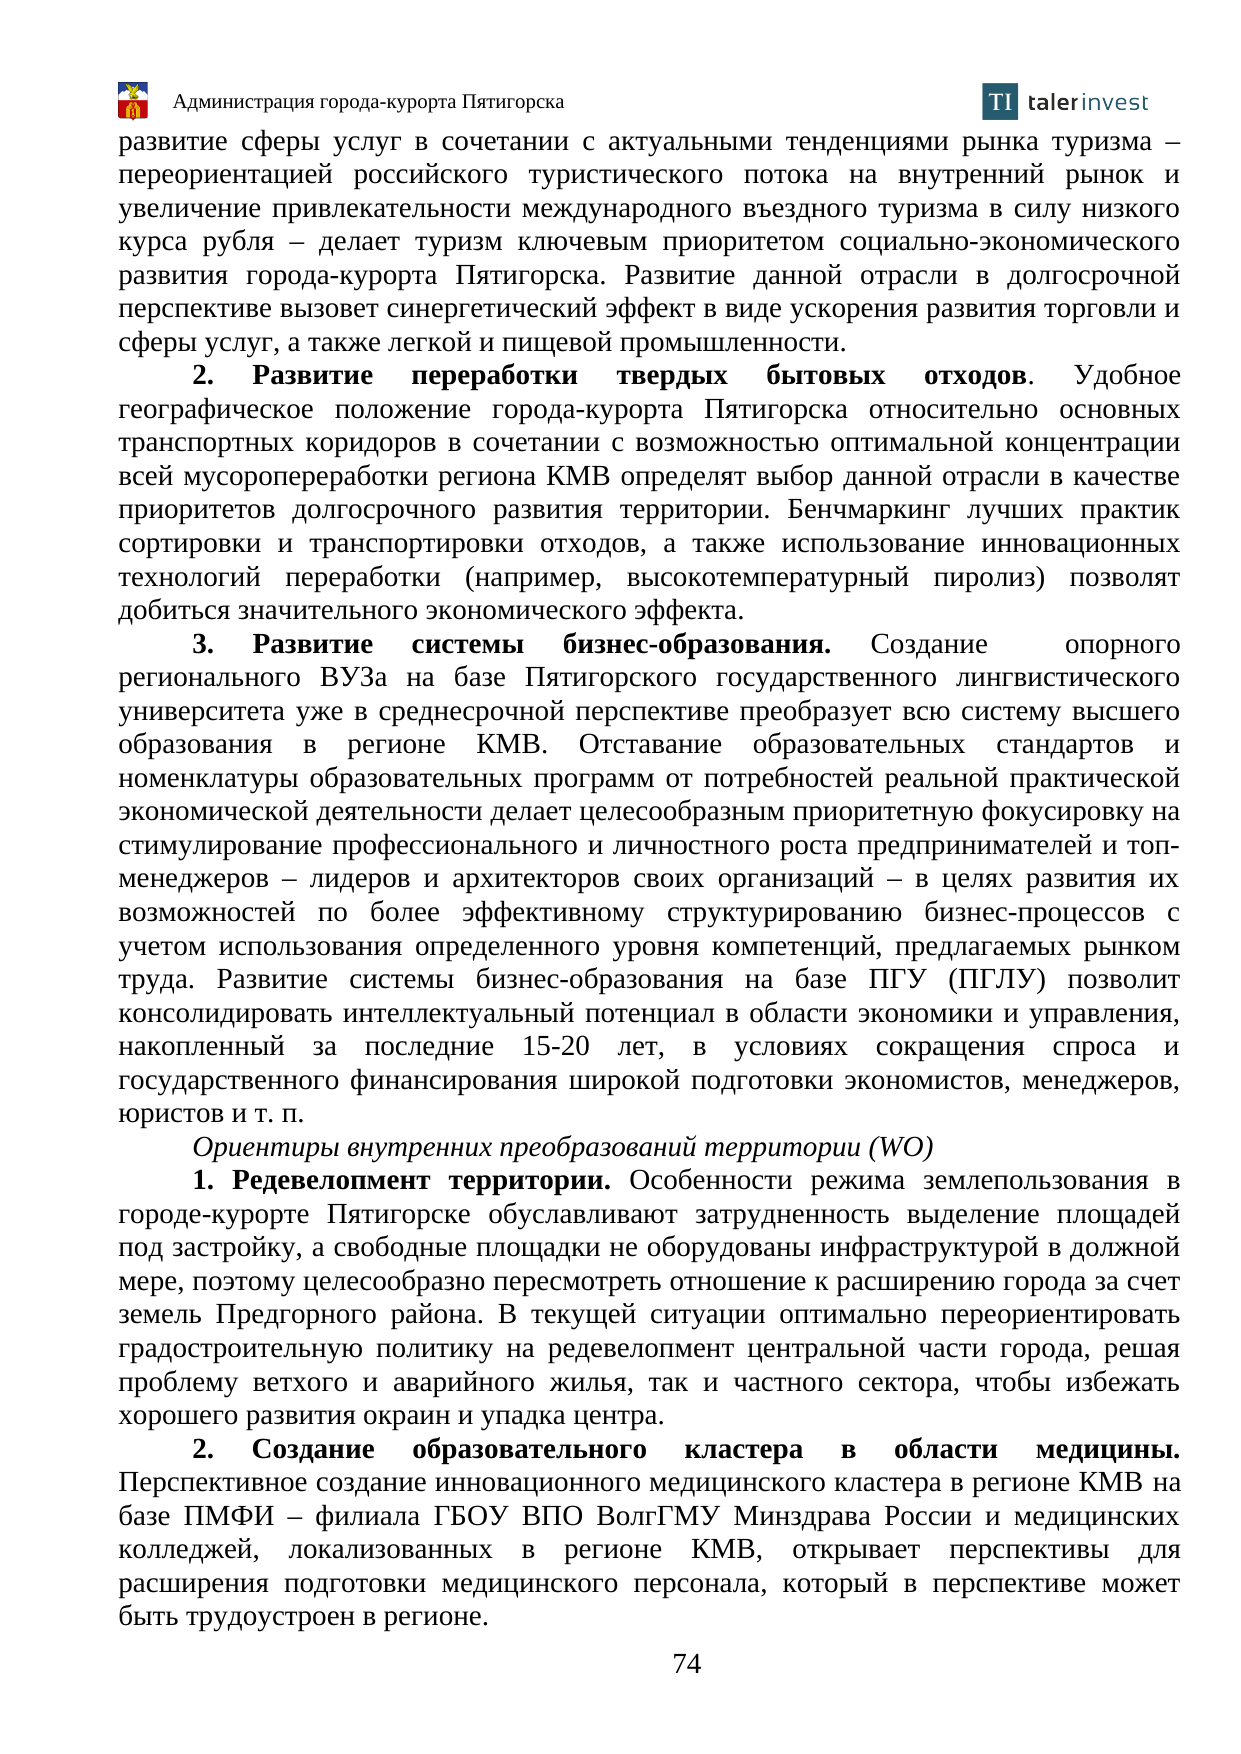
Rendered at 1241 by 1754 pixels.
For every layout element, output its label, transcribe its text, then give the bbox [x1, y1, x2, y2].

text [118, 123, 1181, 357]
picture [982, 83, 1148, 120]
text 2. Создание образовательного кластера в области медицины. Перспективное создание инновационного медицинского кластера в регионе КМВ на базе ПМФИ – филиала ГБОУ ВПО ВолгГМУ Минздрава России и медицинских колледжей, локализованных в регионе КМВ, открывает перспективы для расширения подготовки медицинского персонала, который в перспективе может быть трудоустроен в регионе. [118, 1431, 1181, 1632]
text 3. Развитие системы бизнес-образования. Создание опорного регионального ВУЗа на базе Пятигорского государственного лингвистического университета уже в среднесрочной перспективе преобразует всю систему высшего образования в регионе КМВ. Отставание образовательных стандартов и номенклатуры образовательных программ от потребностей реальной практической экономической деятельности делает целесообразным приоритетную фокусировку на стимулирование профессионального и личностного роста предпринимателей и топ-менеджеров – лидеров и архитекторов своих организаций – в целях развития их возможностей по более эффективному структурированию бизнес-процессов с учетом использования определенного уровня компетенций, предлагаемых рынком труда. Развитие системы бизнес-образования на базе ПГУ (ПГЛУ) позволит консолидировать интеллектуальный потенциал в области экономики и управления, накопленный за последние 15-20 лет, в условиях сокращения спроса и государственного финансирования широкой подготовки экономистов, менеджеров, юристов и т. п. [118, 626, 1181, 1129]
picture [118, 82, 148, 121]
text 1. Редевелопмент территории. Особенности режима землепользования в городе-курорте Пятигорске обуславливают затрудненность выделение площадей под застройку, а свободные площадки не оборудованы инфраструктурой в должной мере, поэтому целесообразно пересмотреть отношение к расширению города за счет земель Предгорного района. В текущей ситуации оптимально переориентировать градостроительную политику на редевелопмент центральной части города, решая проблему ветхого и аварийного жилья, так и частного сектора, чтобы избежать хорошего развития окраин и упадка центра. [118, 1162, 1181, 1431]
text Ориентиры внутренних преобразований территории (WO) [118, 1129, 1181, 1162]
text 2. Развитие переработки твердых бытовых отходов. Удобное географическое положение города-курорта Пятигорска относительно основных транспортных коридоров в сочетании с возможностью оптимальной концентрации всей мусоропереработки региона КМВ определят выбор данной отрасли в качестве приоритетов долгосрочного развития территории. Бенчмаркинг лучших практик сортировки и транспортировки отходов, а также использование инновационных технологий переработки (например, высокотемпературный пиролиз) позволят добиться значительного экономического эффекта. [118, 357, 1181, 626]
